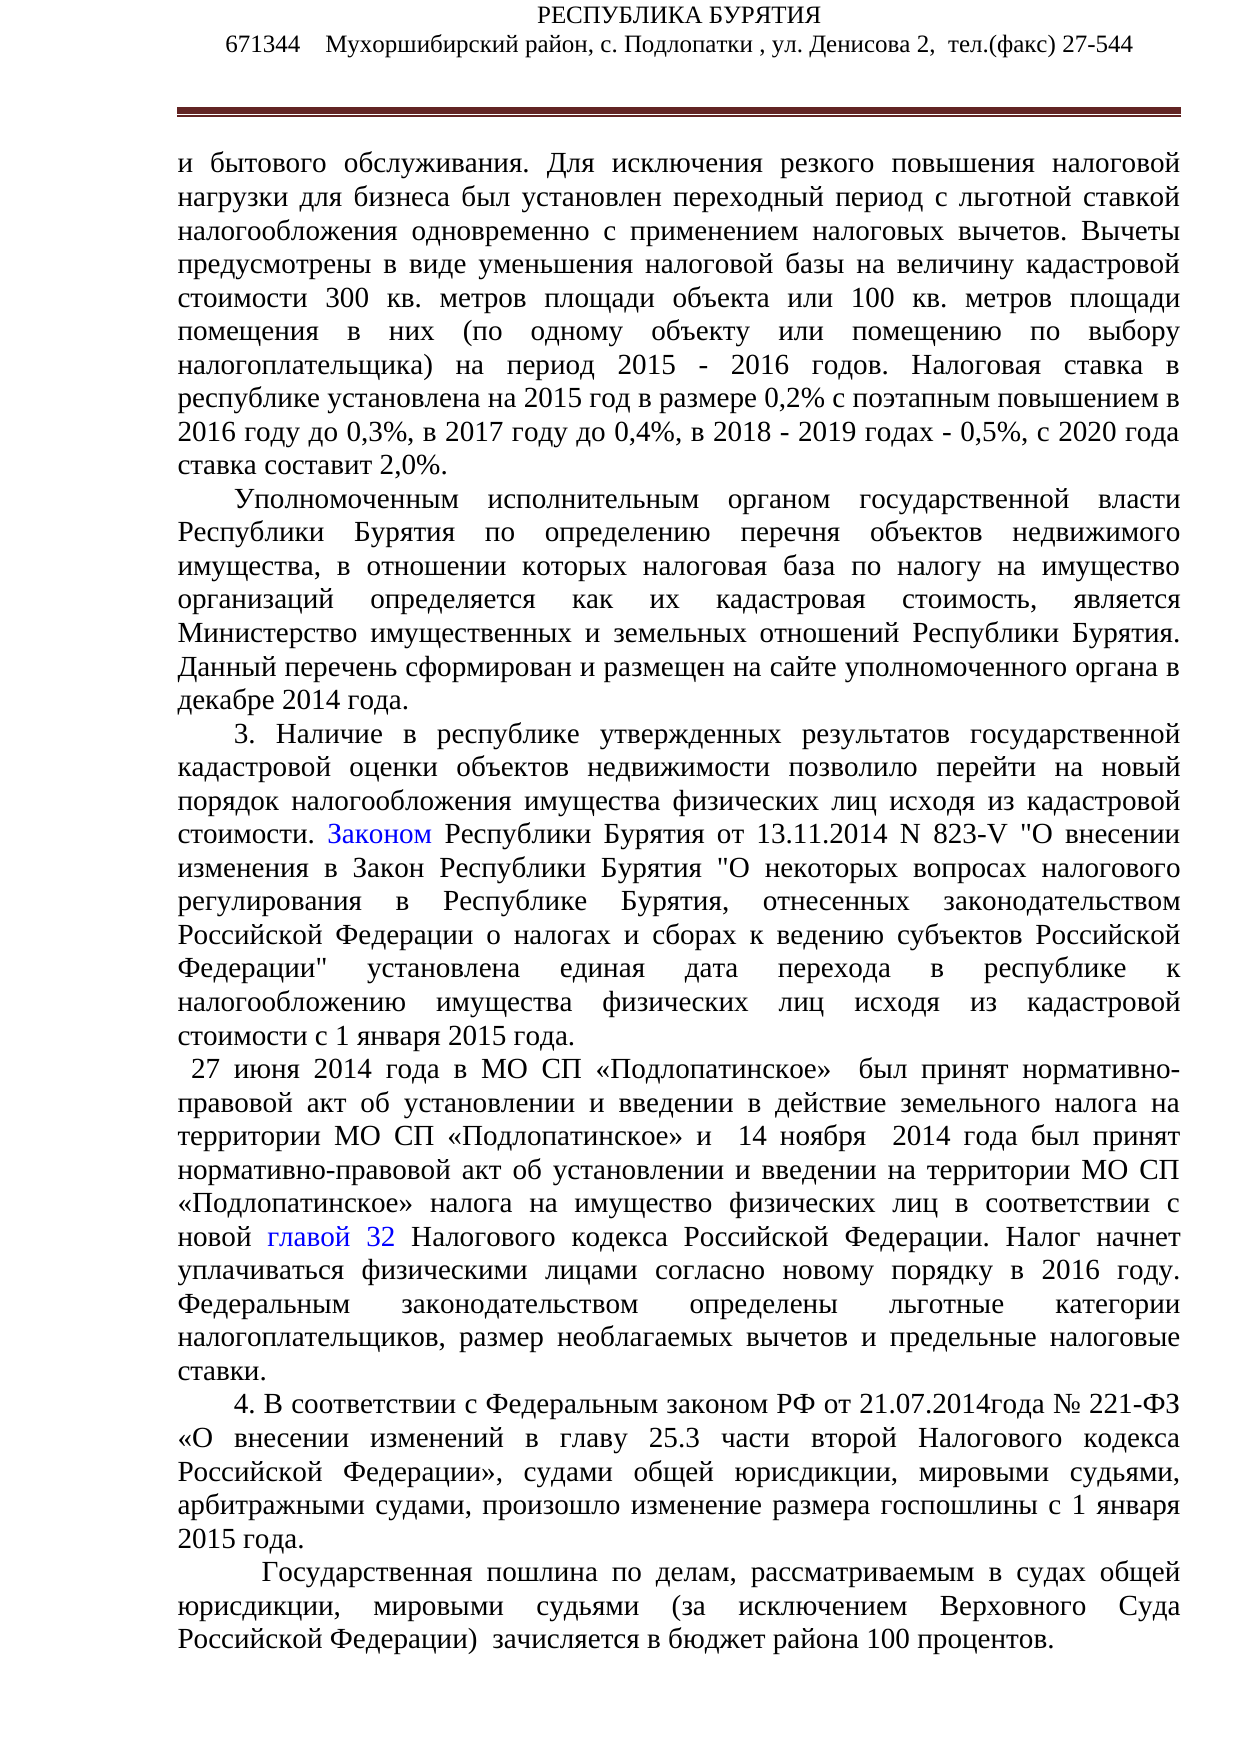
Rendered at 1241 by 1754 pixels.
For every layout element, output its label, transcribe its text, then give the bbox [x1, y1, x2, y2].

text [177, 146, 1181, 481]
text 4. В соответствии с Федеральным законом РФ от 21.07.2014года № 221-ФЗ «О внесении изменений в главу 25.3 части второй Налогового кодекса Российской Федерации», судами общей юрисдикции, мировыми судьями, арбитражными судами, произошло изменение размера госпошлины с 1 января 2015 года. [177, 1387, 1181, 1554]
text 27 июня 2014 года в МО СП «Подлопатинское» был принят нормативно-правовой акт об установлении и введении в действие земельного налога на территории МО СП «Подлопатинское» и 14 ноября 2014 года был принят нормативно-правовой акт об установлении и введении на территории МО СП «Подлопатинское» налога на имущество физических лиц в соответствии с новой главой 32 Налогового кодекса Российской Федерации. Налог начнет уплачиваться физическими лицами согласно новому порядку в 2016 году. Федеральным законодательством определены льготные категории налогоплательщиков, размер необлагаемых вычетов и предельные налоговые ставки. [177, 1051, 1181, 1387]
text Уполномоченным исполнительным органом государственной власти Республики Бурятия по определению перечня объектов недвижимого имущества, в отношении которых налоговая база по налогу на имущество организаций определяется как их кадастровая стоимость, является Министерство имущественных и земельных отношений Республики Бурятия. Данный перечень сформирован и размещен на сайте уполномоченного органа в декабре 2014 года. [177, 481, 1181, 716]
text 3. Наличие в республике утвержденных результатов государственной кадастровой оценки объектов недвижимости позволило перейти на новый порядок налогообложения имущества физических лиц исходя из кадастровой стоимости. Законом Республики Бурятия от 13.11.2014 N 823-V "О внесении изменения в Закон Республики Бурятия "О некоторых вопросах налогового регулирования в Республике Бурятия, отнесенных законодательством Российской Федерации о налогах и сборах к ведению субъектов Российской Федерации" установлена единая дата перехода в республике к налогообложению имущества физических лиц исходя из кадастровой стоимости с 1 января 2015 года. [177, 716, 1181, 1051]
text Государственная пошлина по делам, рассматриваемым в судах общей юрисдикции, мировыми судьями (за исключением Верховного Суда Российской Федерации) зачисляется в бюджет района 100 процентов. [177, 1554, 1181, 1655]
